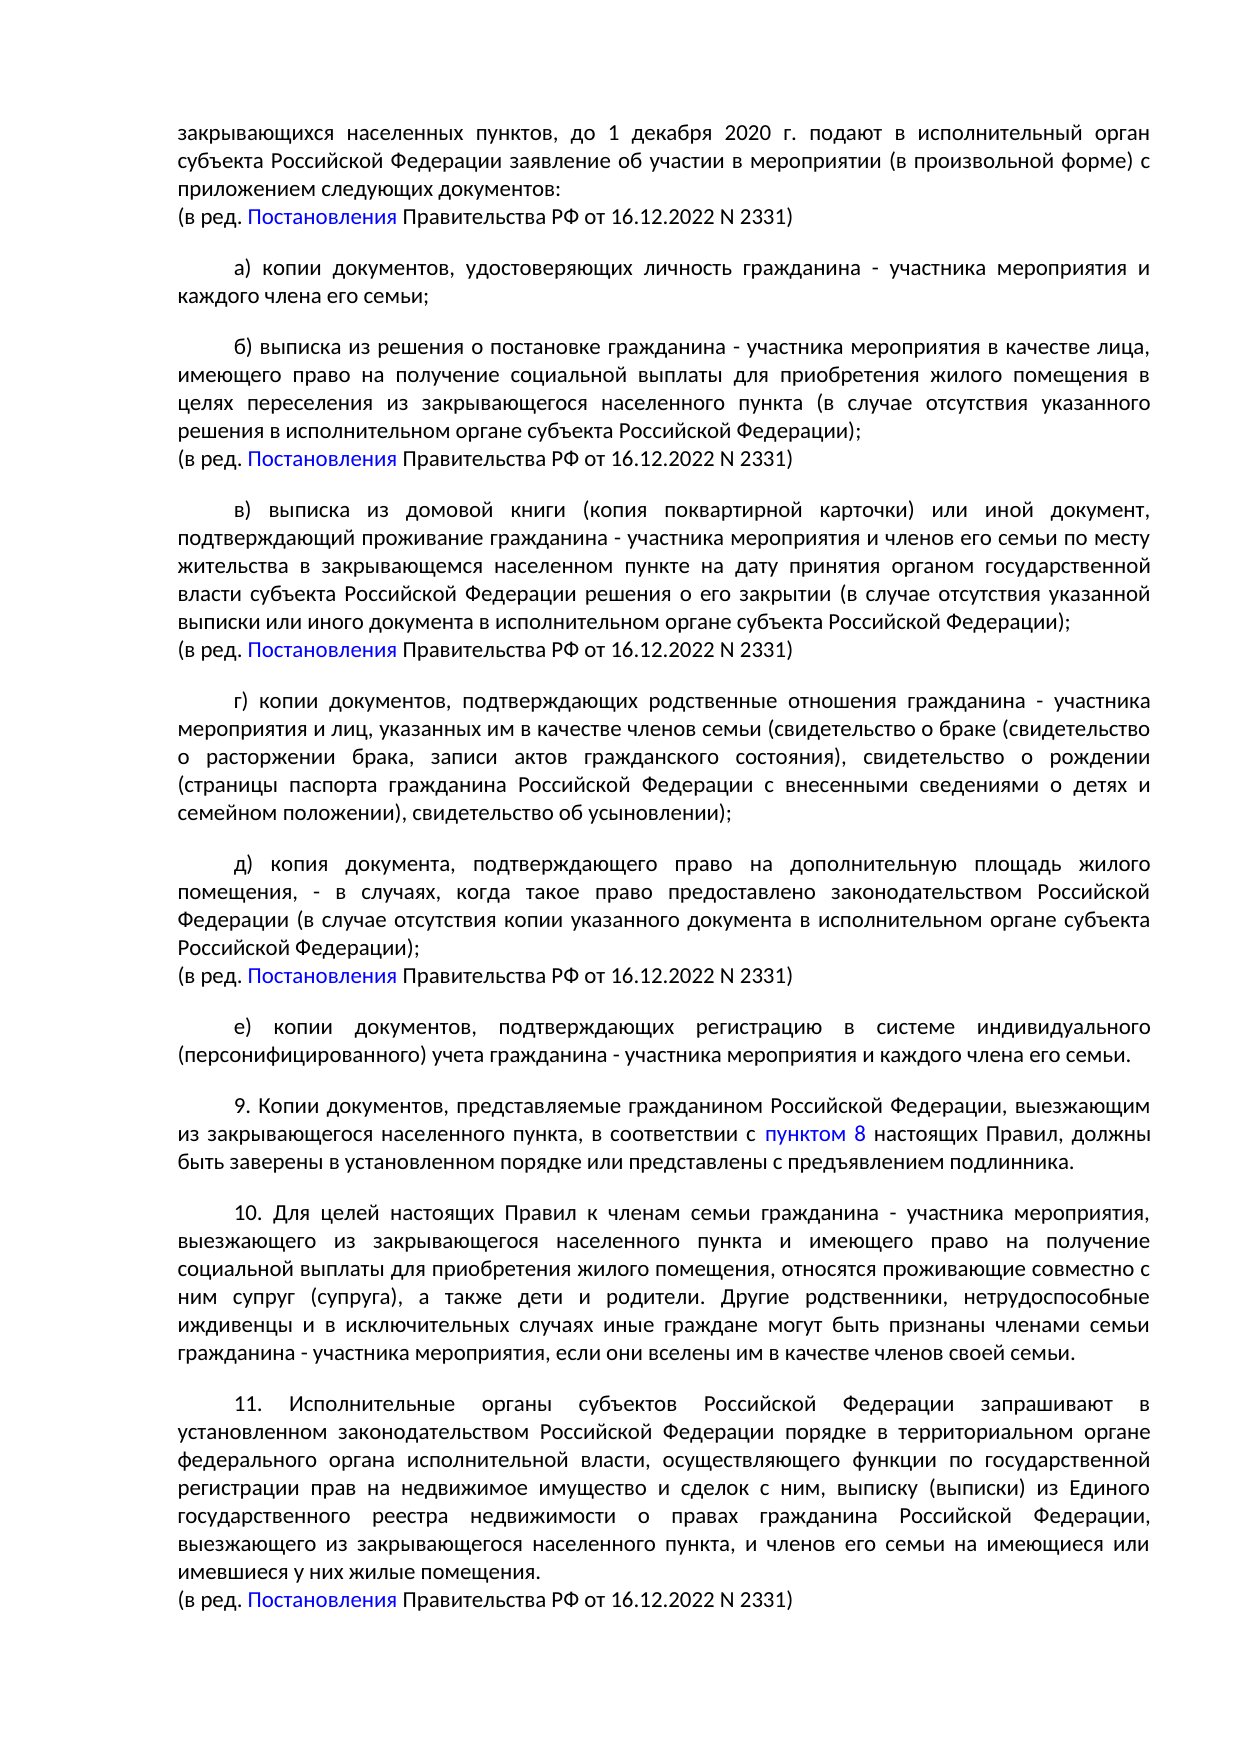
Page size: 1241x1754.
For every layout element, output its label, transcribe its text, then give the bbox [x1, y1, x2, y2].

text (в ред. Постановления Правительства РФ от 16.12.2022 N 2331) [177, 444, 1152, 472]
text (в ред. Постановления Правительства РФ от 16.12.2022 N 2331) [177, 1585, 1152, 1613]
text б) выписка из решения о постановке гражданина - участника мероприятия в качестве лица, имеющего право на получение социальной выплаты для приобретения жилого помещения в целях переселения из закрывающегося населенного пункта (в случае отсутствия указанного решения в исполнительном органе субъекта Российской Федерации); [177, 332, 1152, 444]
text д) копия документа, подтверждающего право на дополнительную площадь жилого помещения, - в случаях, когда такое право предоставлено законодательством Российской Федерации (в случае отсутствия копии указанного документа в исполнительном органе субъекта Российской Федерации); [177, 849, 1152, 961]
text (в ред. Постановления Правительства РФ от 16.12.2022 N 2331) [177, 635, 1152, 663]
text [177, 118, 1152, 202]
text (в ред. Постановления Правительства РФ от 16.12.2022 N 2331) [177, 202, 1152, 230]
text (в ред. Постановления Правительства РФ от 16.12.2022 N 2331) [177, 961, 1152, 989]
text 10. Для целей настоящих Правил к членам семьи гражданина - участника мероприятия, выезжающего из закрывающегося населенного пункта и имеющего право на получение социальной выплаты для приобретения жилого помещения, относятся проживающие совместно с ним супруг (супруга), а также дети и родители. Другие родственники, нетрудоспособные иждивенцы и в исключительных случаях иные граждане могут быть признаны членами семьи гражданина - участника мероприятия, если они вселены им в качестве членов своей семьи. [177, 1198, 1152, 1366]
text е) копии документов, подтверждающих регистрацию в системе индивидуального (персонифицированного) учета гражданина - участника мероприятия и каждого члена его семьи. [177, 1012, 1152, 1068]
text а) копии документов, удостоверяющих личность гражданина - участника мероприятия и каждого члена его семьи; [177, 253, 1152, 309]
text г) копии документов, подтверждающих родственные отношения гражданина - участника мероприятия и лиц, указанных им в качестве членов семьи (свидетельство о браке (свидетельство о расторжении брака, записи актов гражданского состояния), свидетельство о рождении (страницы паспорта гражданина Российской Федерации с внесенными сведениями о детях и семейном положении), свидетельство об усыновлении); [177, 686, 1152, 826]
text в) выписка из домовой книги (копия поквартирной карточки) или иной документ, подтверждающий проживание гражданина - участника мероприятия и членов его семьи по месту жительства в закрывающемся населенном пункте на дату принятия органом государственной власти субъекта Российской Федерации решения о его закрытии (в случае отсутствия указанной выписки или иного документа в исполнительном органе субъекта Российской Федерации); [177, 495, 1152, 635]
text 9. Копии документов, представляемые гражданином Российской Федерации, выезжающим из закрывающегося населенного пункта, в соответствии с пунктом 8 настоящих Правил, должны быть заверены в установленном порядке или представлены с предъявлением подлинника. [177, 1091, 1152, 1175]
text 11. Исполнительные органы субъектов Российской Федерации запрашивают в установленном законодательством Российской Федерации порядке в территориальном органе федерального органа исполнительной власти, осуществляющего функции по государственной регистрации прав на недвижимое имущество и сделок с ним, выписку (выписки) из Единого государственного реестра недвижимости о правах гражданина Российской Федерации, выезжающего из закрывающегося населенного пункта, и членов его семьи на имеющиеся или имевшиеся у них жилые помещения. [177, 1389, 1152, 1585]
